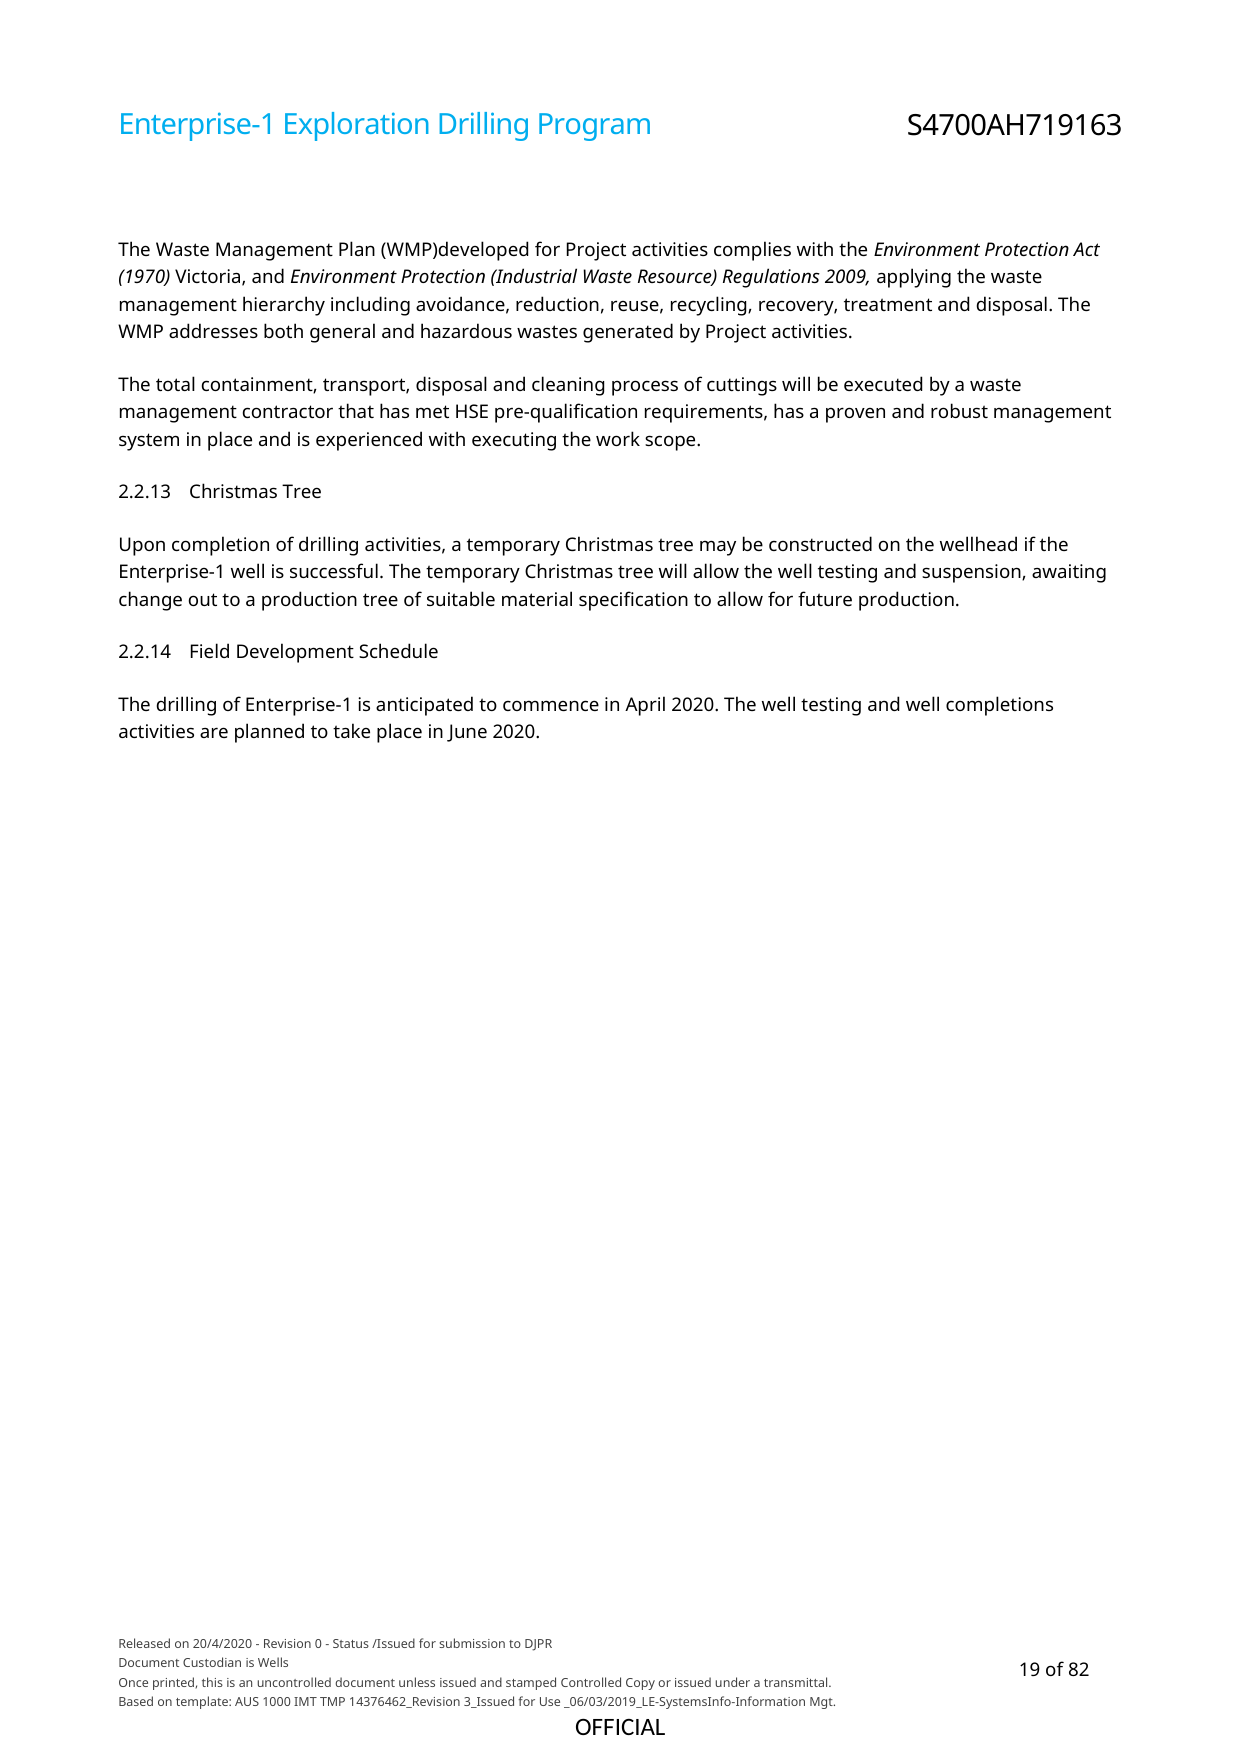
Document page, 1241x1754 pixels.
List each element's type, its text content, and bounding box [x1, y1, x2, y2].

text The Waste Management Plan (WMP)developed for Project activities complies with the Environment Protection Act (1970) Victoria, and Environment Protection (Industrial Waste Resource) Regulations 2009, applying the waste management hierarchy including avoidance, reduction, reuse, recycling, recovery, treatment and disposal. The WMP addresses both general and hazardous wastes generated by Project activities. [118, 236, 1122, 344]
subtitle Field Development Schedule [118, 639, 1122, 664]
text Upon completion of drilling activities, a temporary Christmas tree may be constructed on the wellhead if the Enterprise-1 well is successful. The temporary Christmas tree will allow the well testing and suspension, awaiting change out to a production tree of suitable material specification to allow for future production. [118, 531, 1122, 612]
subtitle Christmas Tree [118, 479, 1122, 504]
text The drilling of Enterprise-1 is anticipated to commence in April 2020. The well testing and well completions activities are planned to take place in June 2020. [118, 691, 1122, 744]
text The total containment, transport, disposal and cleaning process of cuttings will be executed by a waste management contractor that has met HSE pre-qualification requirements, has a proven and robust management system in place and is experienced with executing the work scope. [118, 371, 1122, 452]
